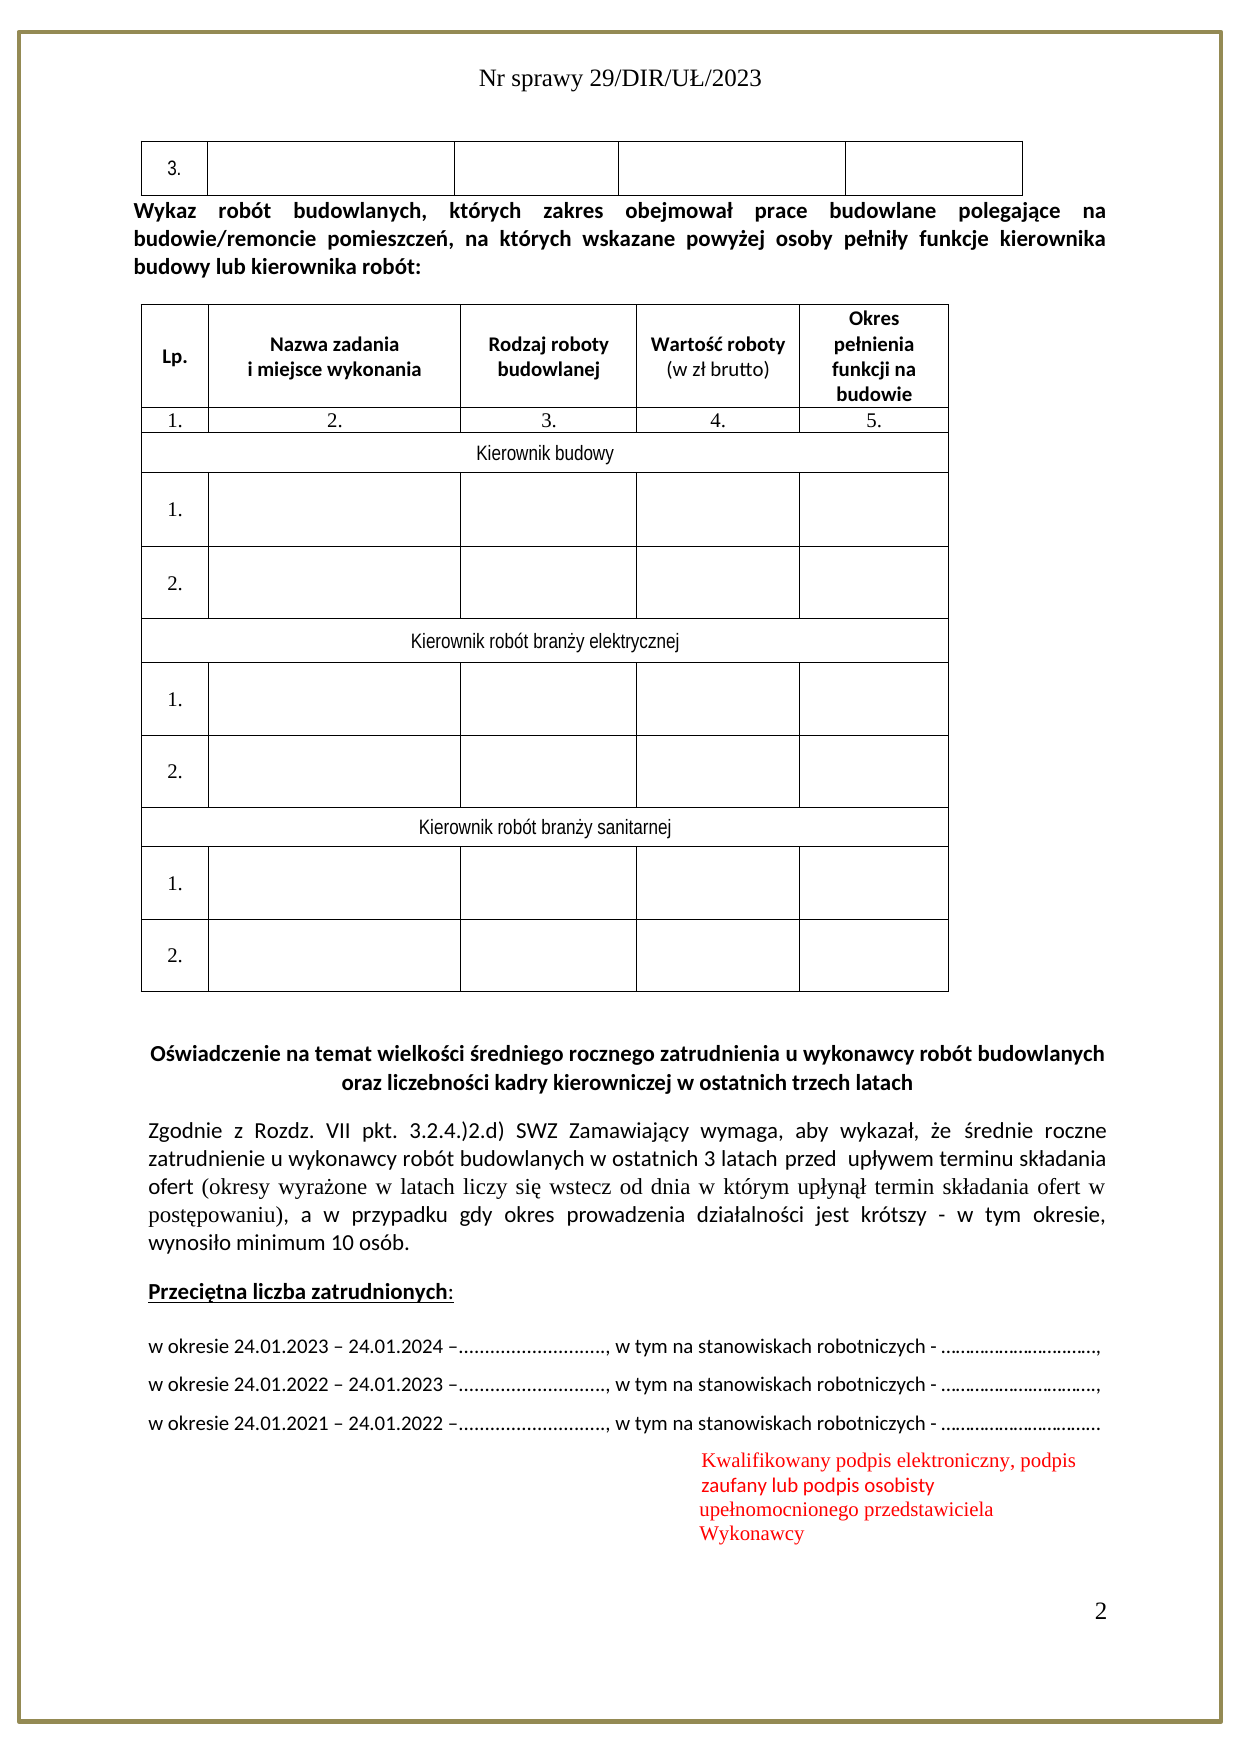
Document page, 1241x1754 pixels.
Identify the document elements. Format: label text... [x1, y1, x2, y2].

table_cell 2. [142, 920, 208, 991]
table_cell [461, 847, 636, 918]
table_cell 2. [142, 736, 208, 807]
list Kwalifikowany podpis elektroniczny, podpis [133, 1448, 1107, 1472]
table_cell 1. [142, 408, 208, 432]
table_cell [208, 142, 454, 195]
table_cell [619, 142, 845, 195]
table_cell [800, 847, 948, 918]
table_cell 1. [142, 847, 208, 918]
table_cell 4. [637, 408, 799, 432]
table_cell 2. [209, 408, 460, 432]
table_cell [461, 547, 636, 618]
table_cell [209, 547, 460, 618]
list zaufany lub podpis osobisty upełnomocnionego przedstawiciela Wykonawcy [133, 1472, 1107, 1545]
table_cell [461, 473, 636, 546]
table_cell [800, 920, 948, 991]
table_cell [637, 473, 799, 546]
table_cell [800, 736, 948, 807]
table_cell [209, 736, 460, 807]
table_cell [800, 473, 948, 546]
text w okresie 24.01.2023 – 24.01.2024 –............................, w tym na stanowiskach robotniczych - ……………………..……, [148, 1333, 1107, 1359]
table_cell 5. [800, 408, 948, 432]
table_header Wartość roboty (w zł brutto) [637, 305, 799, 407]
table_cell Kierownik robót branży sanitarnej [142, 808, 948, 846]
table_cell [209, 473, 460, 546]
table_cell [637, 663, 799, 734]
table_header Nazwa zadania i miejsce wykonania [209, 305, 460, 407]
table_cell [800, 547, 948, 618]
table_cell [800, 663, 948, 734]
table_cell 2. [142, 547, 208, 618]
table_cell Kierownik robót branży elektrycznej [142, 619, 948, 662]
table_cell [455, 142, 618, 195]
table_cell [637, 736, 799, 807]
table_header Rodzaj roboty budowlanej [461, 305, 636, 407]
text w okresie 24.01.2022 – 24.01.2023 –............................, w tym na stanowiskach robotniczych - ……………….…………., [148, 1372, 1107, 1397]
table_cell [461, 736, 636, 807]
table_cell [846, 142, 1022, 195]
table_header Lp. [142, 305, 208, 407]
table_cell [637, 920, 799, 991]
table_cell Kierownik budowy [142, 433, 948, 472]
table_cell 3. [142, 142, 207, 195]
table_cell [637, 847, 799, 918]
table_cell 3. [461, 408, 636, 432]
list Oświadczenie na temat wielkości średniego rocznego zatrudnienia u wykonawcy robót budowlanych oraz liczebności kadry kierowniczej w ostatnich trzech latach [148, 1039, 1107, 1096]
table_cell [461, 663, 636, 734]
table_cell [209, 847, 460, 918]
table_cell [209, 663, 460, 734]
table_cell 1. [142, 663, 208, 734]
table_cell [637, 547, 799, 618]
text Wykaz robót budowlanych, których zakres obejmował prace budowlane polegające na budowie/remoncie pomieszczeń, na których wskazane powyżej osoby pełniły funkcje kierownika budowy lub kierownika robót: [133, 196, 1107, 280]
table_cell [209, 920, 460, 991]
table_cell [461, 920, 636, 991]
table_header Okres pełnienia funkcji na budowie [800, 305, 948, 407]
table_cell 1. [142, 473, 208, 546]
text w okresie 24.01.2021 – 24.01.2022 –............................, w tym na stanowiskach robotniczych - …………………………... [148, 1410, 1107, 1435]
text Przeciętna liczba zatrudnionych: [148, 1277, 1107, 1305]
list Zgodnie z Rozdz. VII pkt. 3.2.4.)2.d) SWZ Zamawiający wymaga, aby wykazał, że średnie roczne zatrudnienie u wykonawcy robót budowlanych w ostatnich 3 latach przed upływem terminu składania ofert (okresy wyrażone w latach liczy się wstecz od dnia w którym upłynął termin składania ofert w postępowaniu), a w przypadku gdy okres prowadzenia działalności jest krótszy - w tym okresie, wynosiło minimum 10 osób. [148, 1116, 1107, 1257]
